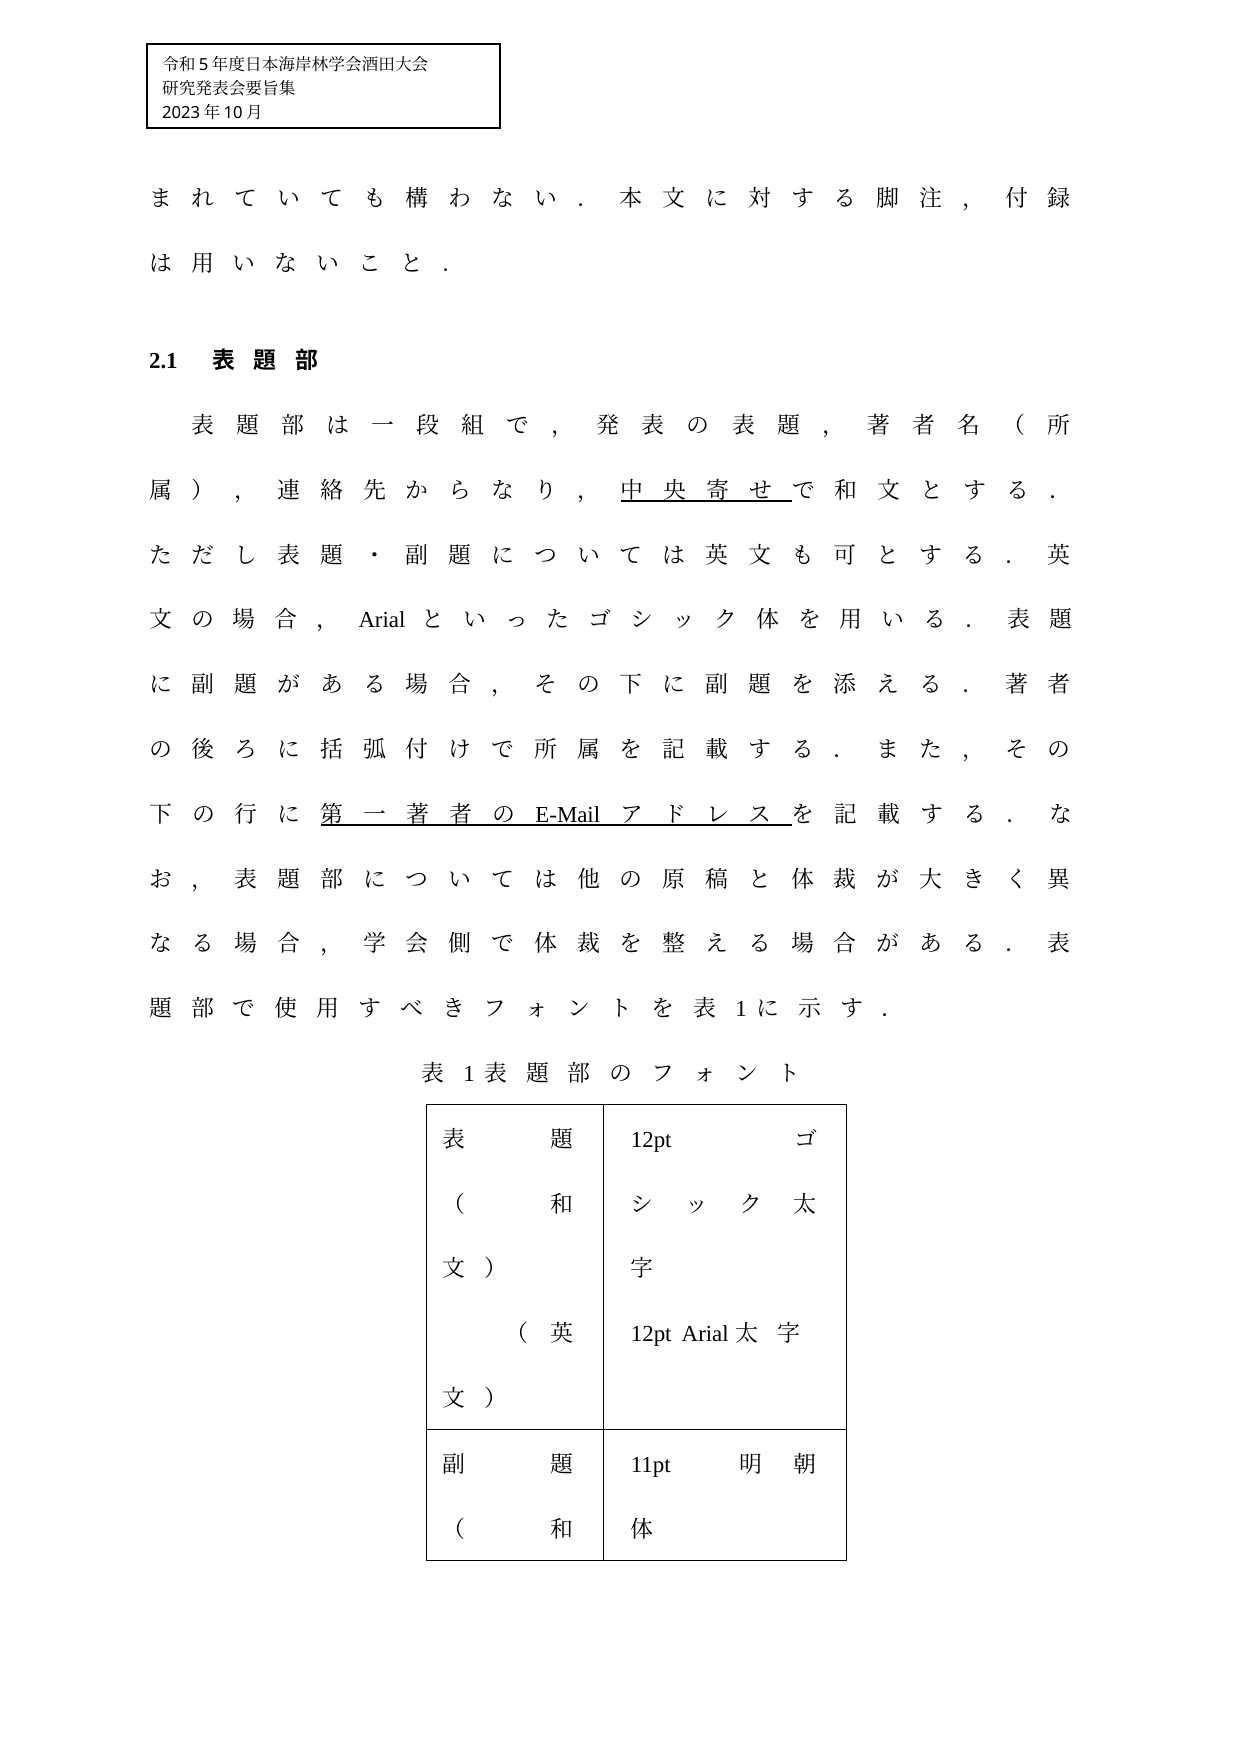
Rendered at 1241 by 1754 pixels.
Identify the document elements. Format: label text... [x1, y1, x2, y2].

table_cell 11pt 明朝体 11pt Roman [604, 1430, 846, 1559]
table_header 表題（和文） （英文） [427, 1105, 603, 1429]
list 表題部 [149, 326, 1091, 391]
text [149, 164, 1091, 294]
table_header 12pt ゴシック太字 12pt Arial太字 [604, 1105, 846, 1429]
text 表1 表題部のフォント [149, 1039, 1091, 1104]
text 表題部は一段組で，発表の表題，著者名（所属），連絡先からなり，中央寄せで和文とする．ただし表題・副題については英文も可とする．英文の場合，Arialといったゴシック体を用いる．表題に副題がある場合，その下に副題を添える．著者の後ろに括弧付けで所属を記載する．また，その下の行に第一著者のE-Mailアドレスを記載する．なお，表題部については他の原稿と体裁が大きく異なる場合，学会側で体裁を整える場合がある．表題部で使用すべきフォントを表1に示す． [149, 391, 1091, 1039]
table_cell 副題（和文） （英文） [427, 1430, 603, 1559]
